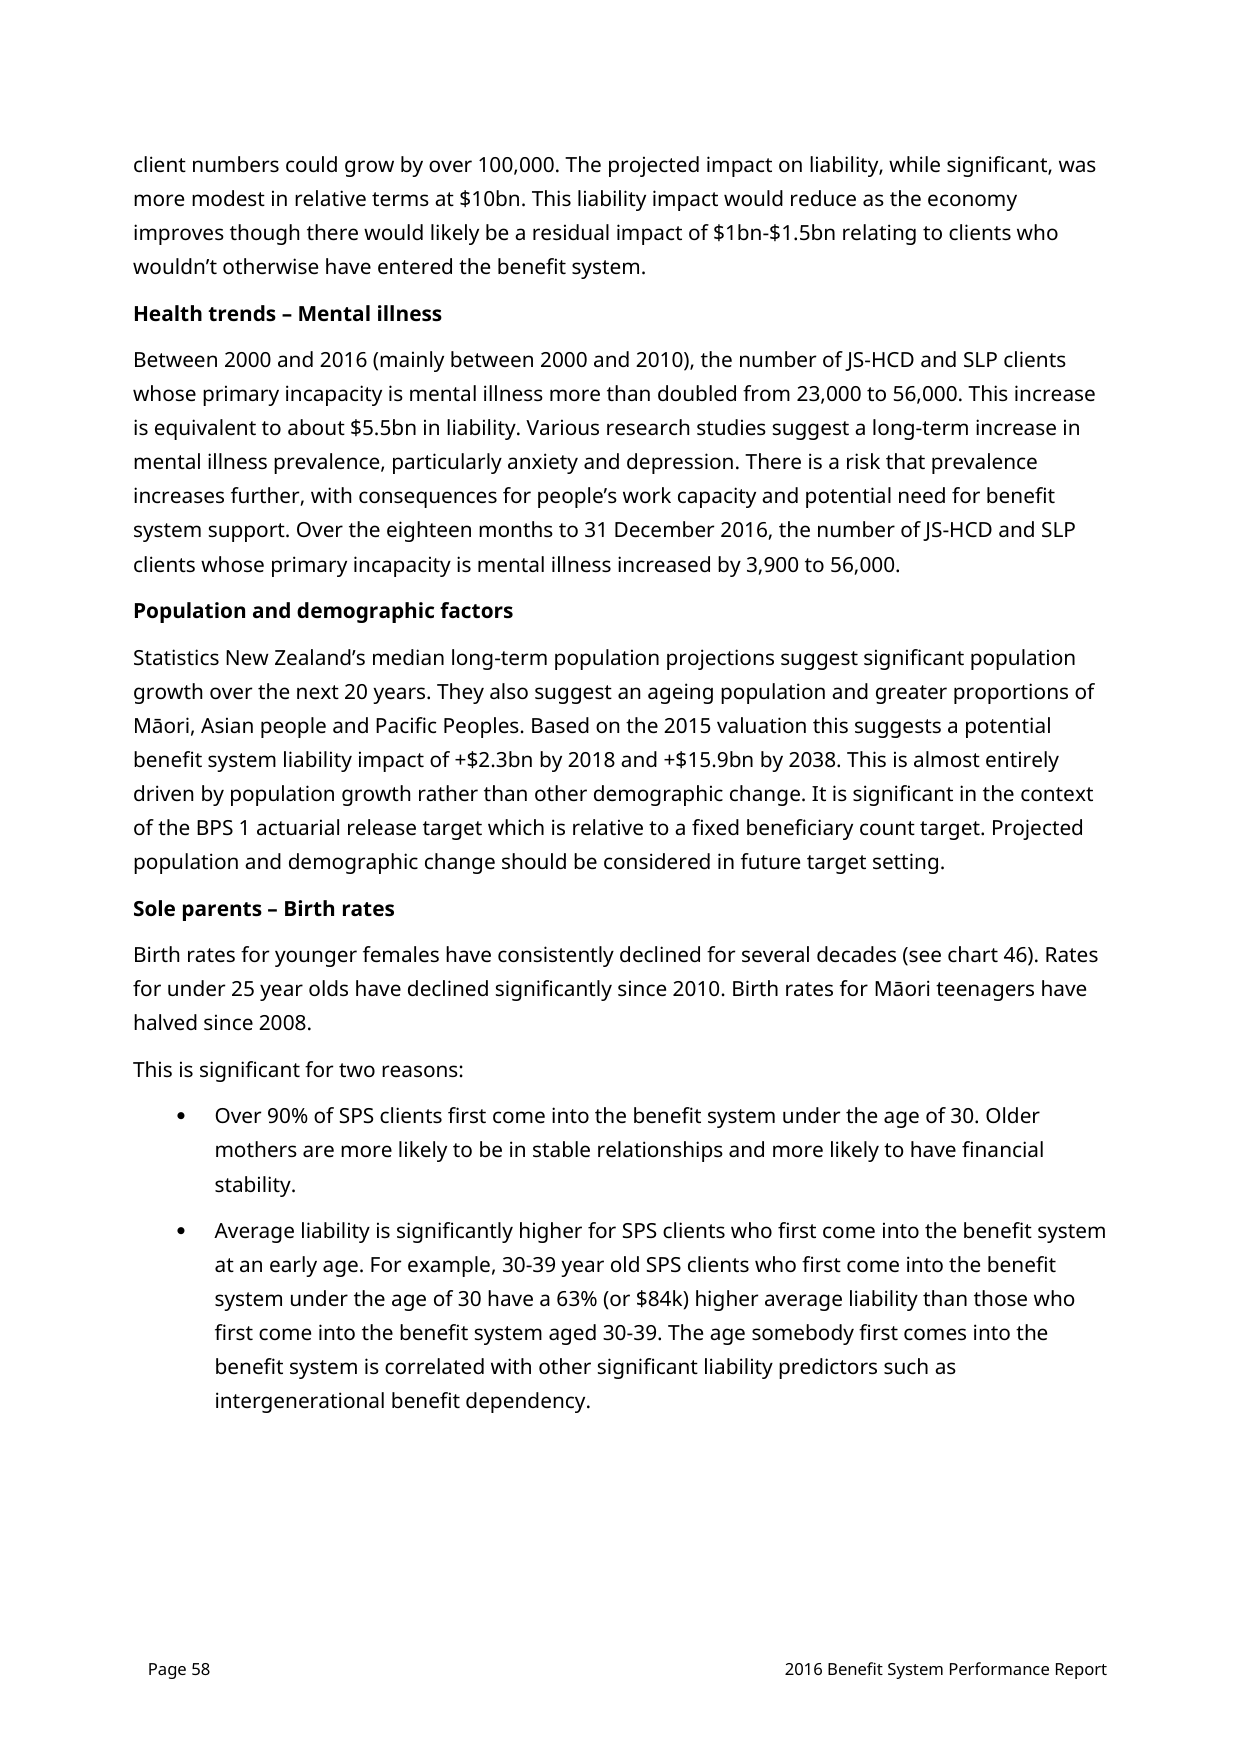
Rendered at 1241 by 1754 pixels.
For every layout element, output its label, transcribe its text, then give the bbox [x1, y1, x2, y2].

text Birth rates for younger females have consistently declined for several decades (see chart 46). Rates for under 25 year olds have declined significantly since 2010. Birth rates for Māori teenagers have halved since 2008. [133, 940, 1107, 1037]
text Statistics New Zealand’s median long-term population projections suggest significant population growth over the next 20 years. They also suggest an ageing population and greater proportions of Māori, Asian people and Pacific Peoples. Based on the 2015 valuation this suggests a potential benefit system liability impact of +$2.3bn by 2018 and +$15.9bn by 2038. This is almost entirely driven by population growth rather than other demographic change. It is significant in the context of the BPS 1 actuarial release target which is relative to a fixed beneficiary count target. Projected population and demographic change should be considered in future target setting. [133, 643, 1107, 876]
subtitle Sole parents – Birth rates [133, 894, 1107, 922]
text Over 90% of SPS clients first come into the benefit system under the age of 30. Older mothers are more likely to be in stable relationships and more likely to have financial stability. [177, 1102, 1107, 1198]
text Average liability is significantly higher for SPS clients who first come into the benefit system at an early age. For example, 30-39 year old SPS clients who first come into the benefit system under the age of 30 have a 63% (or $84k) higher average liability than those who first come into the benefit system aged 30-39. The age somebody first comes into the benefit system is correlated with other significant liability predictors such as intergenerational benefit dependency. [177, 1216, 1107, 1415]
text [133, 150, 1107, 281]
text Between 2000 and 2016 (mainly between 2000 and 2010), the number of JS-HCD and SLP clients whose primary incapacity is mental illness more than doubled from 23,000 to 56,000. This increase is equivalent to about $5.5bn in liability. Various research studies suggest a long-term increase in mental illness prevalence, particularly anxiety and depression. There is a risk that prevalence increases further, with consequences for people’s work capacity and potential need for benefit system support. Over the eighteen months to 31 December 2016, the number of JS-HCD and SLP clients whose primary incapacity is mental illness increased by 3,900 to 56,000. [133, 345, 1107, 578]
text This is significant for two reasons: [133, 1055, 1107, 1083]
subtitle Health trends – Mental illness [133, 299, 1107, 327]
subtitle Population and demographic factors [133, 596, 1107, 625]
